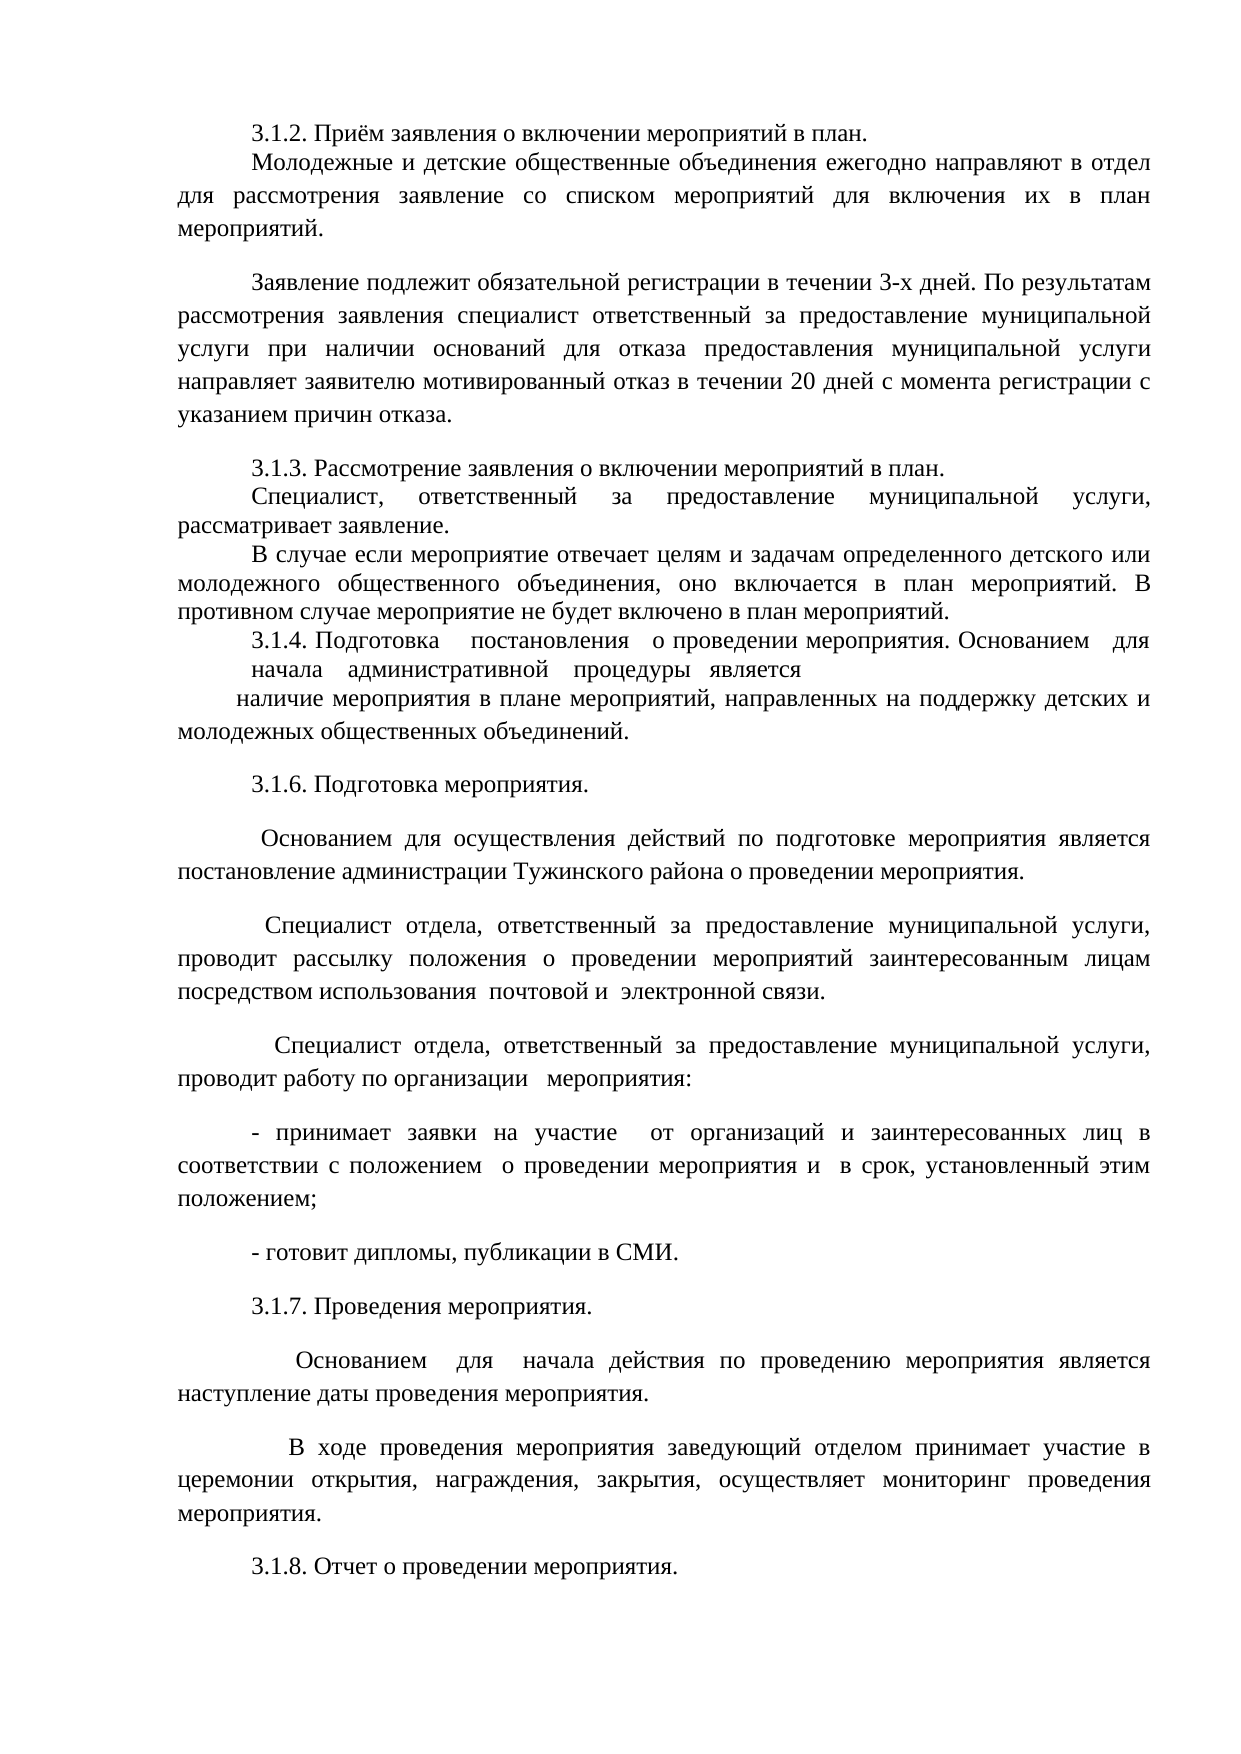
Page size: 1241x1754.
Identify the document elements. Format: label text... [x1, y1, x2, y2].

text Специалист, ответственный за предоставление муниципальной услуги, рассматривает заявление. [177, 481, 1152, 539]
text 3.1.7. Проведения мероприятия. [177, 1291, 1152, 1319]
text Заявление подлежит обязательной регистрации в течении 3-х дней. По результатам рассмотрения заявления специалист ответственный за предоставление муниципальной услуги при наличии оснований для отказа предоставления муниципальной услуги направляет заявителю мотивированный отказ в течении 20 дней с момента регистрации с указанием причин отказа. [177, 267, 1152, 428]
text Молодежные и детские общественные объединения ежегодно направляют в отдел для рассмотрения заявление со списком мероприятий для включения их в план мероприятий. [177, 147, 1152, 242]
text 3.1.2. Приём заявления о включении мероприятий в план. [177, 118, 1152, 147]
text 3.1.6. Подготовка мероприятия. [177, 769, 1152, 798]
text Основанием для начала действия по проведению мероприятия является наступление даты проведения мероприятия. [177, 1345, 1152, 1406]
text - готовит дипломы, публикации в СМИ. [177, 1237, 1152, 1266]
text Специалист отдела, ответственный за предоставление муниципальной услуги, проводит рассылку положения о проведении мероприятий заинтересованным лицам посредством использования почтовой и электронной связи. [177, 910, 1152, 1005]
text Специалист отдела, ответственный за предоставление муниципальной услуги, проводит работу по организации мероприятия: [177, 1030, 1152, 1092]
text Основанием для осуществления действий по подготовке мероприятия является постановление администрации Тужинского района о проведении мероприятия. [177, 823, 1152, 885]
text 3.1.4. Подготовка постановления о проведении мероприятия. Основанием для начала административной процедуры является [251, 625, 1152, 683]
text - принимает заявки на участие от организаций и заинтересованных лиц в соответствии с положением о проведении мероприятия и в срок, установленный этим положением; [177, 1117, 1152, 1212]
text В случае если мероприятие отвечает целям и задачам определенного детского или молодежного общественного объединения, оно включается в план мероприятий. В противном случае мероприятие не будет включено в план мероприятий. [177, 539, 1152, 625]
text 3.1.8. Отчет о проведении мероприятия. [177, 1551, 1152, 1580]
text В ходе проведения мероприятия заведующий отделом принимает участие в церемонии открытия, награждения, закрытия, осуществляет мониторинг проведения мероприятия. [177, 1432, 1152, 1526]
text 3.1.3. Рассмотрение заявления о включении мероприятий в план. [177, 453, 1152, 481]
text наличие мероприятия в плане мероприятий, направленных на поддержку детских и молодежных общественных объединений. [177, 683, 1152, 744]
